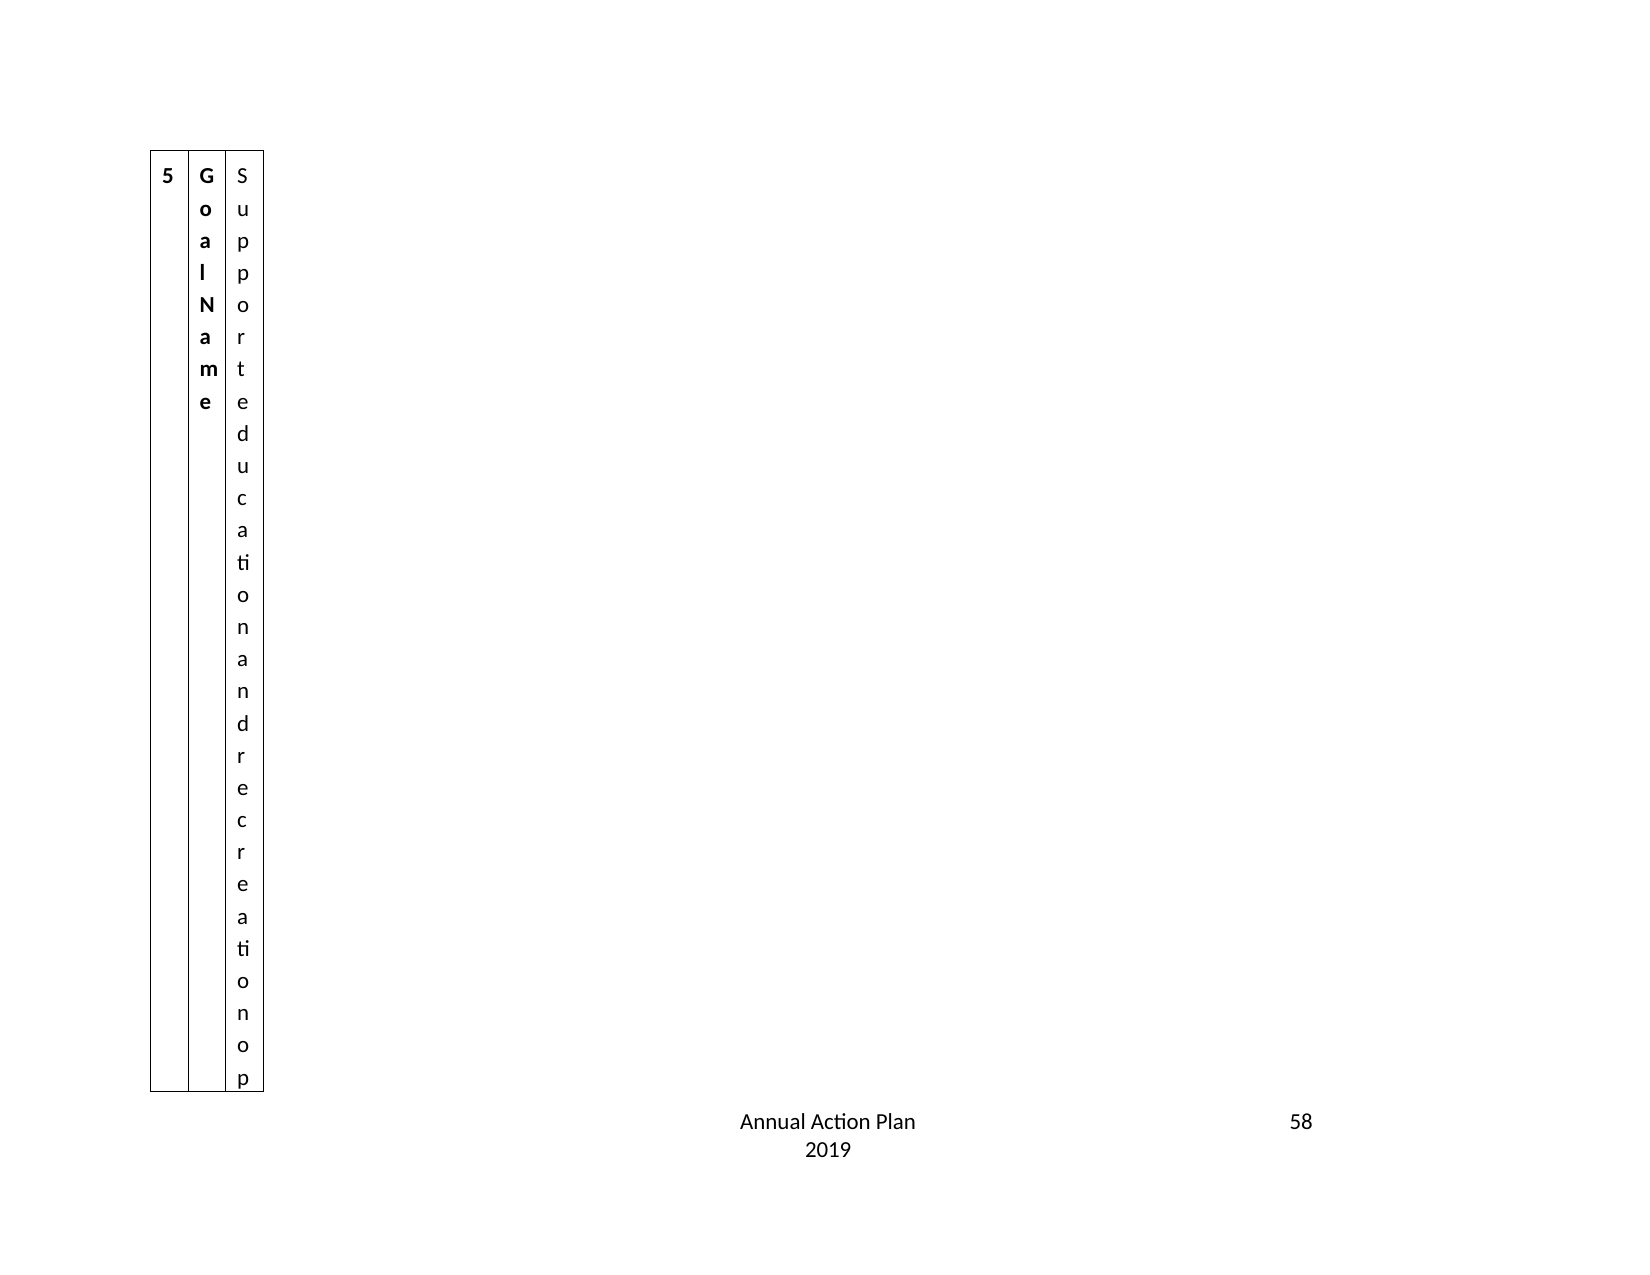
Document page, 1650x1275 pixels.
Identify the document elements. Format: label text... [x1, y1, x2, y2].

table_cell 5 [151, 151, 188, 1091]
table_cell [226, 151, 263, 1091]
table_cell Goal Name [189, 151, 225, 1091]
